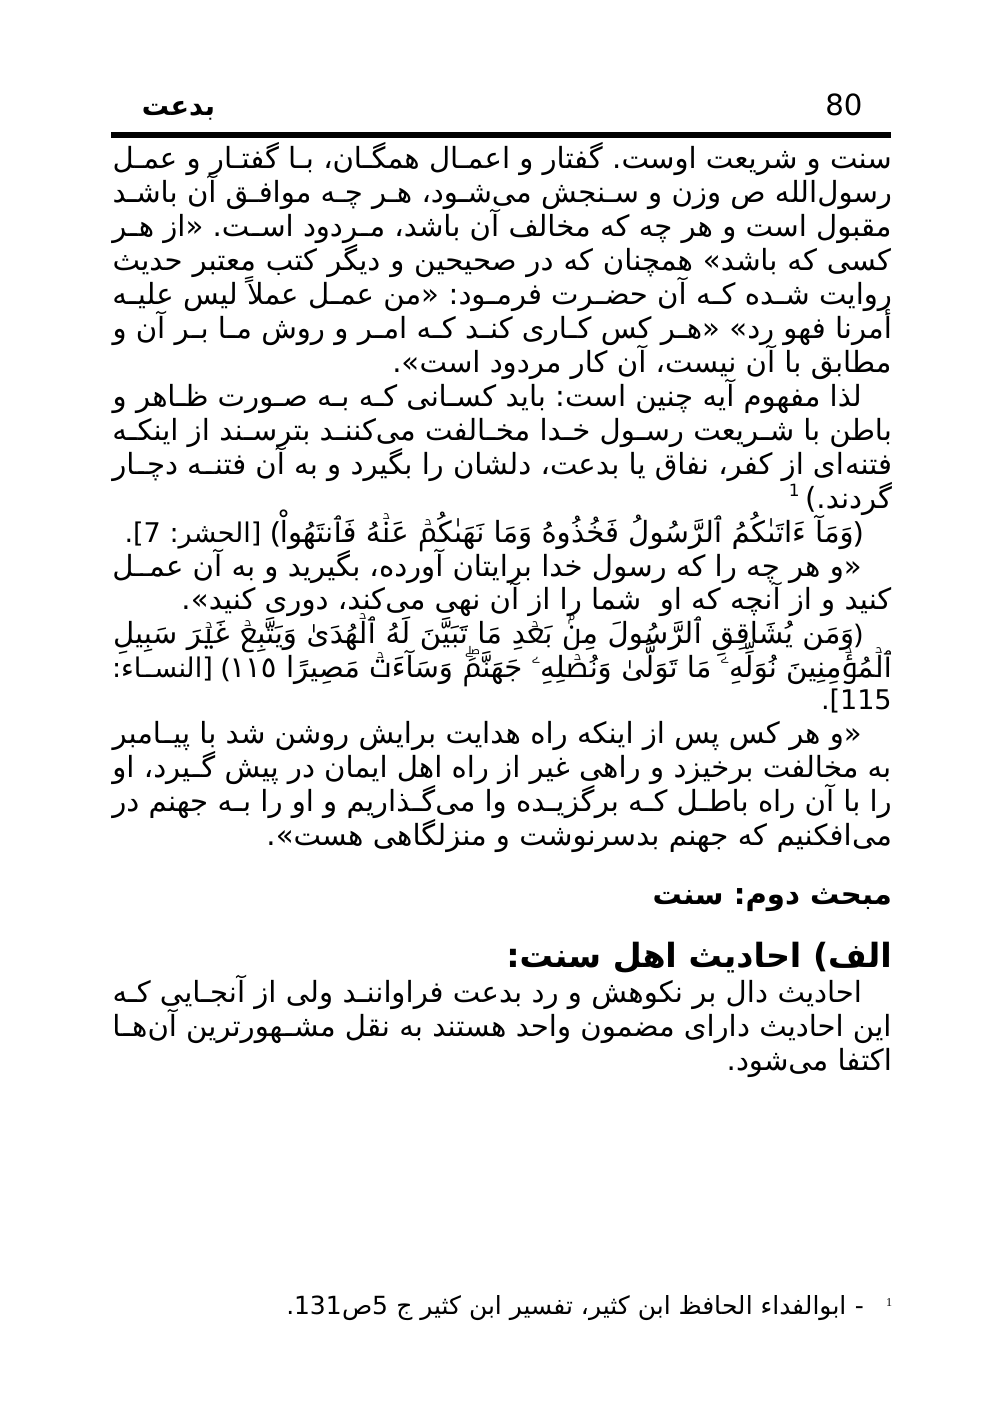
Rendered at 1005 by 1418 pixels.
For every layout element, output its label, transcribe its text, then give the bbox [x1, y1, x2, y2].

text لذا مفهوم آیه چنین است: باید کسانی که به صورت ظاهر و باطن با شریعت رسول خدا مخالفت می‌کنند بترسند از اینکه فتنه‌ای از کفر، نفاق یا بدعت، دلشان را بگیرد و به آن فتنه دچار گردند.) [112, 379, 892, 515]
text «و هر کس پس از اینکه راه هدایت برایش روشن شد با پیامبر به مخالفت برخیزد و راهی غیر از راه اهل ایمان در پیش گیرد، او را با آن راه باطل که برگزیده وا می‌گذاریم و او را به جهنم در می‌افکنیم که جهنم بدسرنوشت و منزلگاهی هست». [112, 716, 892, 852]
text «و هر چه را که رسول خدا برایتان آورده، بگیرید و به آن عمل کنید و از آنچه که او شما را از آن نهی می‌کند، دوری کنید». [112, 549, 892, 617]
text احادیث دال بر نکوهش و رد بدعت فراوانند ولی از آنجایی که این احادیث دارای مضمون واحد هستند به نقل مشهورترین آن‌ها اکتفا می‌شود. [112, 975, 892, 1077]
text الف) احادیث اهل سنت: [112, 936, 892, 975]
text ﴿وَمَآ ءَاتَىٰكُمُ ٱلرَّسُولُ فَخُذُوهُ وَمَا نَهَىٰكُمۡ عَنۡهُ فَٱنتَهُواْ﴾ [الحشر: 7]. [112, 515, 892, 549]
text ﴿وَمَن يُشَاقِقِ ٱلرَّسُولَ مِنۢ بَعۡدِ مَا تَبَيَّنَ لَهُ ٱلۡهُدَىٰ وَيَتَّبِعۡ غَيۡرَ سَبِيلِ ٱلۡمُؤۡمِنِينَ نُوَلِّهِۦ مَا تَوَلَّىٰ وَنُصۡلِهِۦ جَهَنَّمَۖ وَسَآءَتۡ مَصِيرًا ١١٥﴾ [النساء: 115]. [112, 617, 892, 716]
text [112, 141, 892, 379]
text مبحث دوم: سنت [112, 877, 892, 911]
